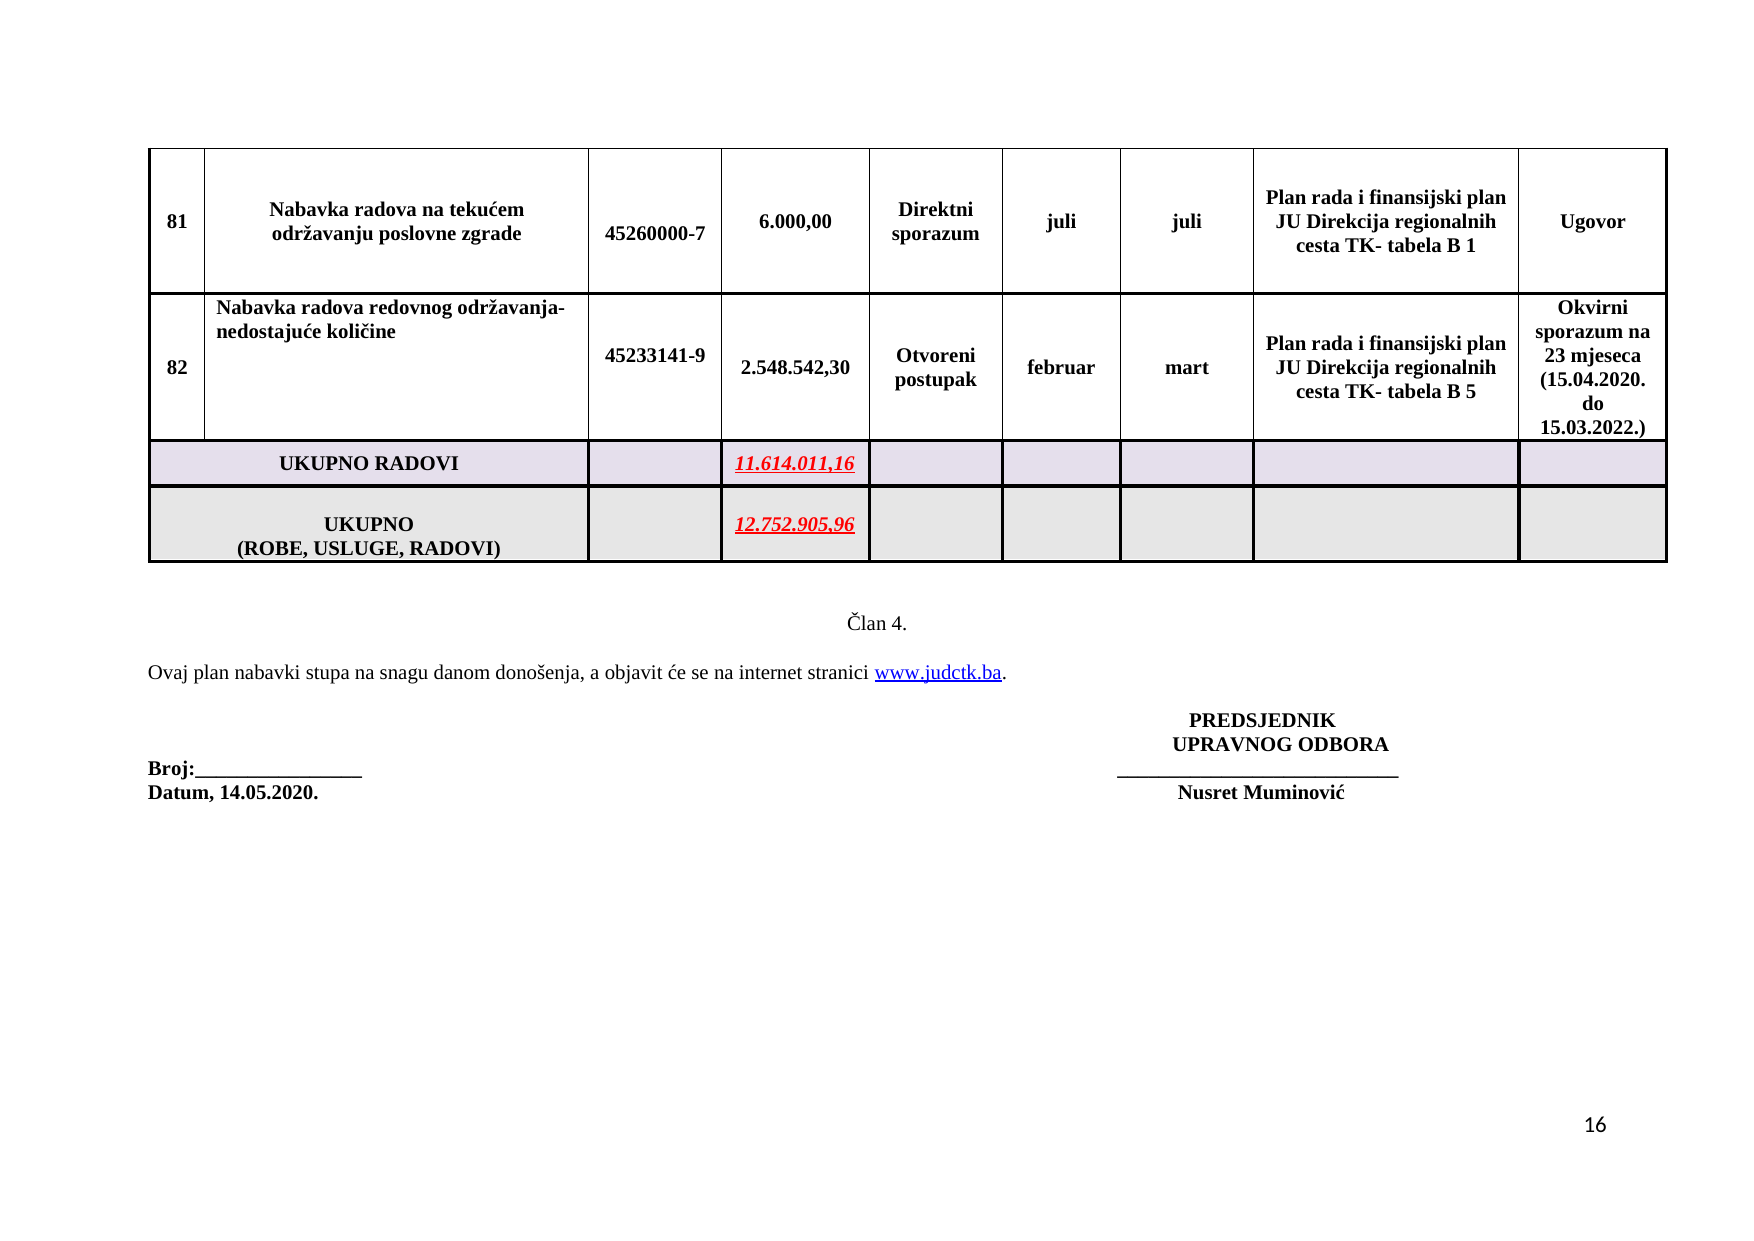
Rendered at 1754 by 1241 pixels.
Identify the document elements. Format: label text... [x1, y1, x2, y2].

table_cell UKUPNO (ROBE, USLUGE, RADOVI) [151, 488, 587, 559]
table_cell Okvirni sporazum na 23 mjeseca (15.04.2020. do 15.03.2022.) [1519, 295, 1665, 439]
text Datum, 14.05.2020. Nusret Muminović [148, 780, 1606, 804]
table_cell [871, 488, 1001, 559]
table_cell juli [1121, 149, 1253, 292]
table_cell [590, 442, 720, 484]
table_cell 45233141-9 [589, 295, 721, 439]
text UPRAVNOG ODBORA [148, 732, 1606, 756]
table_cell Otvoreni postupak [870, 295, 1002, 439]
table_cell [1255, 442, 1517, 484]
table_cell mart [1121, 295, 1253, 439]
table_cell Plan rada i finansijski plan JU Direkcija regionalnih cesta TK- tabela B 1 [1254, 149, 1518, 292]
text Ovaj plan nabavki stupa na snagu danom donošenja, a objavit će se na internet stranici www.judctk.ba. [148, 659, 1606, 684]
table_cell Direktni sporazum [870, 149, 1002, 292]
table_cell [590, 488, 720, 559]
table_cell 45260000-7 [589, 149, 721, 292]
table_cell Ugovor [1519, 149, 1665, 292]
table_cell [1004, 442, 1119, 484]
table_cell 12.752.905,96 [723, 488, 868, 559]
text Broj:________________ ___________________________ [148, 756, 1606, 780]
table_cell Nabavka radova redovnog održavanja-nedostajuće količine [205, 295, 588, 439]
table_cell [1521, 488, 1665, 559]
table_cell Plan rada i finansijski plan JU Direkcija regionalnih cesta TK- tabela B 5 [1254, 295, 1518, 439]
table_cell Nabavka radova na tekućem održavanju poslovne zgrade [205, 149, 588, 292]
table_cell [871, 442, 1001, 484]
table_cell 2.548.542,30 [722, 295, 869, 439]
table_cell 81 [151, 149, 204, 292]
table_cell februar [1003, 295, 1120, 439]
table_cell juli [1003, 149, 1120, 292]
table_cell 11.614.011,16 [723, 442, 868, 484]
table_cell 6.000,00 [722, 149, 869, 292]
table_cell [1255, 488, 1517, 559]
table_cell [1004, 488, 1119, 559]
table_cell [1521, 442, 1665, 484]
table_cell 82 [151, 295, 204, 439]
text PREDSJEDNIK [148, 708, 1606, 732]
table_cell UKUPNO RADOVI [151, 442, 587, 484]
table_cell [1122, 442, 1252, 484]
table_cell [1122, 488, 1252, 559]
text Član 4. [148, 611, 1606, 635]
